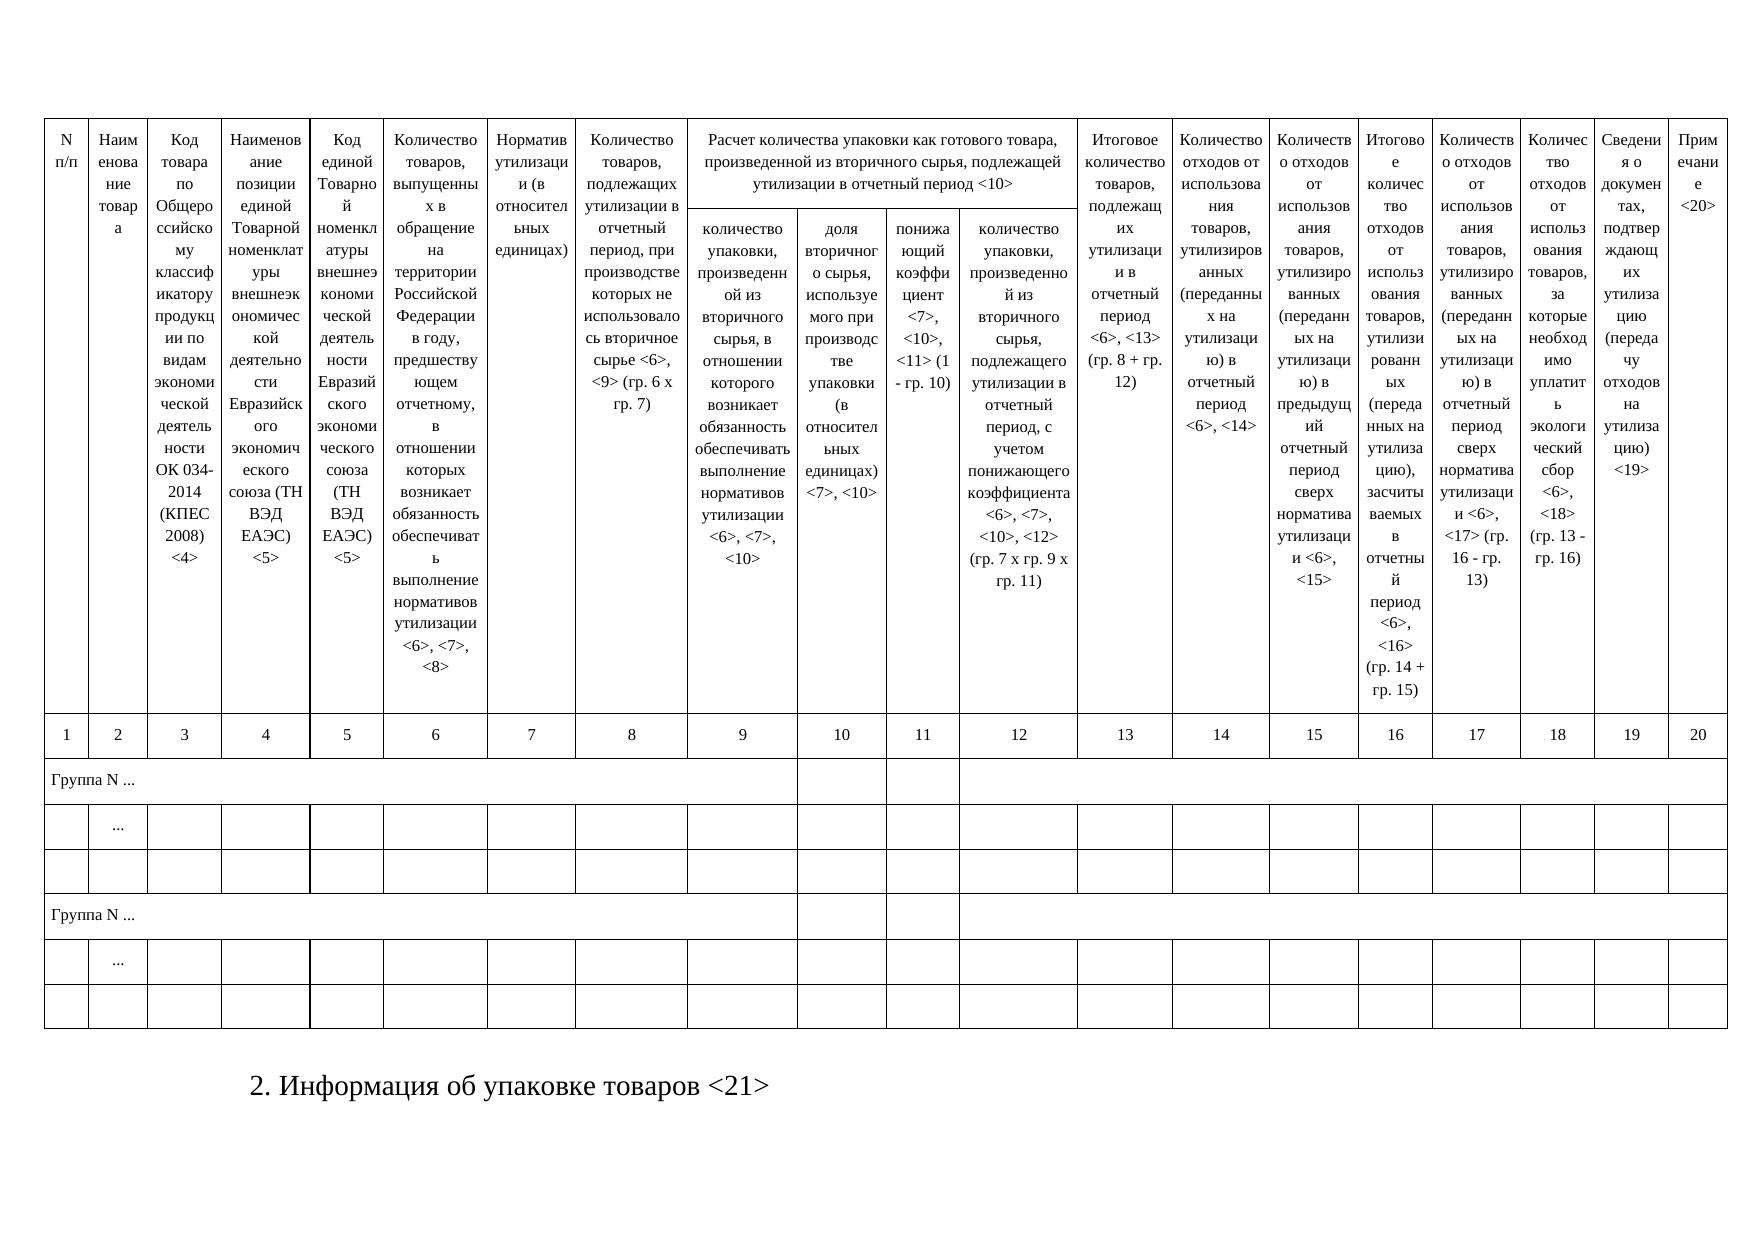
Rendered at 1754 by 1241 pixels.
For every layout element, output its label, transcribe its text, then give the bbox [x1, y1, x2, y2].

table_cell [798, 940, 886, 984]
table_cell [576, 985, 687, 1028]
table_header N п/п [45, 119, 88, 713]
table_cell [1173, 985, 1269, 1028]
table_cell [148, 805, 221, 849]
table_cell [1595, 985, 1668, 1028]
table_cell [1173, 940, 1269, 984]
table_header Наименование товара [89, 119, 147, 713]
table_cell [1433, 985, 1520, 1028]
table_header Код единой Товарной номенклатуры внешнеэкономической деятельности Евразийского экономического союза (ТН ВЭД ЕАЭС) <5> [311, 119, 383, 713]
table_cell количество упаковки, произведенной из вторичного сырья, в отношении которого возникает обязанность обеспечивать выполнение нормативов утилизации <6>, <7>, <10> [688, 209, 797, 713]
table_cell [1078, 850, 1172, 893]
table_cell [798, 985, 886, 1028]
table_cell [960, 850, 1077, 893]
table_header Количество отходов от использования товаров, утилизированных (переданных на утилизацию) в отчетный период сверх норматива утилизации <6>, <17> (гр. 16 - гр. 13) [1433, 119, 1520, 713]
table_cell [887, 985, 959, 1028]
table_cell [384, 850, 487, 893]
table_cell [960, 759, 1727, 803]
table_cell [1521, 850, 1594, 893]
table_cell [222, 985, 309, 1028]
table_cell 13 [1078, 714, 1172, 758]
table_cell [384, 985, 487, 1028]
table_cell [887, 759, 959, 803]
table_cell [576, 850, 687, 893]
table_cell [488, 850, 575, 893]
table_cell [148, 850, 221, 893]
table_cell [45, 940, 88, 984]
table_header Количество товаров, выпущенных в обращение на территории Российской Федерации в году, предшествующем отчетному, в отношении которых возникает обязанность обеспечивать выполнение нормативов утилизации <6>, <7>, <8> [384, 119, 487, 713]
table_cell [1595, 940, 1668, 984]
table_header Код товара по Общероссийскому классификатору продукции по видам экономической деятельности ОК 034-2014 (КПЕС 2008) <4> [148, 119, 221, 713]
table_cell 7 [488, 714, 575, 758]
table_cell [311, 985, 383, 1028]
table_cell [222, 940, 309, 984]
table_cell доля вторичного сырья, используемого при производстве упаковки (в относительных единицах) <7>, <10> [798, 209, 886, 713]
table_cell [384, 940, 487, 984]
table_cell [311, 805, 383, 849]
table_cell [222, 805, 309, 849]
table_cell 4 [222, 714, 309, 758]
table_cell [1173, 805, 1269, 849]
table_cell ... [89, 805, 147, 849]
table_cell [960, 894, 1727, 938]
table_cell [688, 940, 797, 984]
table_cell [887, 805, 959, 849]
table_cell [1669, 985, 1727, 1028]
table_header Количество отходов от использования товаров, утилизированных (переданных на утилизацию) в предыдущий отчетный период сверх норматива утилизации <6>, <15> [1270, 119, 1358, 713]
table_cell ... [89, 940, 147, 984]
table_header Наименование позиции единой Товарной номенклатуры внешнеэкономической деятельности Евразийского экономического союза (ТН ВЭД ЕАЭС) <5> [222, 119, 309, 713]
table_cell [1669, 805, 1727, 849]
table_header Количество товаров, подлежащих утилизации в отчетный период, при производстве которых не использовалось вторичное сырье <6>, <9> (гр. 6 x гр. 7) [576, 119, 687, 713]
table_cell 11 [887, 714, 959, 758]
table_header Количество отходов от использования товаров, утилизированных (переданных на утилизацию) в отчетный период <6>, <14> [1173, 119, 1269, 713]
table_cell [960, 805, 1077, 849]
table_cell 12 [960, 714, 1077, 758]
table_cell 19 [1595, 714, 1668, 758]
table_cell количество упаковки, произведенной из вторичного сырья, подлежащего утилизации в отчетный период, с учетом понижающего коэффициента <6>, <7>, <10>, <12> (гр. 7 x гр. 9 x гр. 11) [960, 209, 1077, 713]
table_cell [1521, 805, 1594, 849]
table_cell [89, 985, 147, 1028]
table_header Количество отходов от использования товаров, за которые необходимо уплатить экологический сбор <6>, <18> (гр. 13 - гр. 16) [1521, 119, 1594, 713]
table_cell [1270, 985, 1358, 1028]
table_header Итоговое количество товаров, подлежащих утилизации в отчетный период <6>, <13> (гр. 8 + гр. 12) [1078, 119, 1172, 713]
table_header Итоговое количество отходов от использования товаров, утилизированных (переданных на утилизацию), засчитываемых в отчетный период <6>, <16> (гр. 14 + гр. 15) [1359, 119, 1432, 713]
table_cell [1078, 805, 1172, 849]
table_cell [688, 985, 797, 1028]
table_cell [488, 805, 575, 849]
table_cell [1433, 850, 1520, 893]
table_cell [45, 850, 88, 893]
table_cell [488, 985, 575, 1028]
table_cell понижающий коэффициент <7>, <10>, <11> (1 - гр. 10) [887, 209, 959, 713]
table_cell 16 [1359, 714, 1432, 758]
table_cell [688, 805, 797, 849]
table_cell [1173, 850, 1269, 893]
table_cell [1359, 850, 1432, 893]
table_cell [1270, 850, 1358, 893]
table_cell [688, 850, 797, 893]
table_cell 17 [1433, 714, 1520, 758]
table_cell 20 [1669, 714, 1727, 758]
table_cell [798, 759, 886, 803]
table_cell [1078, 940, 1172, 984]
table_cell [1521, 985, 1594, 1028]
table_cell 10 [798, 714, 886, 758]
table_cell Группа N ... [45, 894, 797, 938]
table_cell [798, 894, 886, 938]
text 2. Информация об упаковке товаров <21> [118, 1068, 1695, 1101]
table_cell [1078, 985, 1172, 1028]
table_cell [887, 894, 959, 938]
table_cell [576, 805, 687, 849]
table_cell [1270, 805, 1358, 849]
table_cell [798, 805, 886, 849]
table_cell [1433, 940, 1520, 984]
table_cell [1359, 940, 1432, 984]
table_cell 6 [384, 714, 487, 758]
table_cell [1270, 940, 1358, 984]
table_cell [887, 940, 959, 984]
table_cell 3 [148, 714, 221, 758]
table_cell 15 [1270, 714, 1358, 758]
table_header Расчет количества упаковки как готового товара, произведенной из вторичного сырья, подлежащей утилизации в отчетный период <10> [688, 119, 1077, 207]
table_cell 5 [311, 714, 383, 758]
table_cell 14 [1173, 714, 1269, 758]
table_cell [222, 850, 309, 893]
table_cell [1669, 940, 1727, 984]
table_cell [1359, 805, 1432, 849]
table_cell [89, 850, 147, 893]
table_cell [960, 940, 1077, 984]
table_cell 9 [688, 714, 797, 758]
table_cell [1595, 805, 1668, 849]
table_cell [1521, 940, 1594, 984]
table_cell [1359, 985, 1432, 1028]
table_header Норматив утилизации (в относительных единицах) [488, 119, 575, 713]
table_cell [384, 805, 487, 849]
table_cell 2 [89, 714, 147, 758]
table_cell [148, 985, 221, 1028]
table_cell [311, 850, 383, 893]
table_header Сведения о документах, подтверждающих утилизацию (передачу отходов на утилизацию) <19> [1595, 119, 1668, 713]
table_cell [1433, 805, 1520, 849]
table_cell 1 [45, 714, 88, 758]
table_cell [148, 940, 221, 984]
table_cell [45, 985, 88, 1028]
table_cell 8 [576, 714, 687, 758]
table_cell [45, 805, 88, 849]
table_cell Группа N ... [45, 759, 797, 803]
table_cell [311, 940, 383, 984]
table_cell [1669, 850, 1727, 893]
table_cell [488, 940, 575, 984]
table_cell [960, 985, 1077, 1028]
table_cell [1595, 850, 1668, 893]
table_cell [887, 850, 959, 893]
table_header Примечание <20> [1669, 119, 1727, 713]
table_cell [576, 940, 687, 984]
table_cell [798, 850, 886, 893]
table_cell 18 [1521, 714, 1594, 758]
